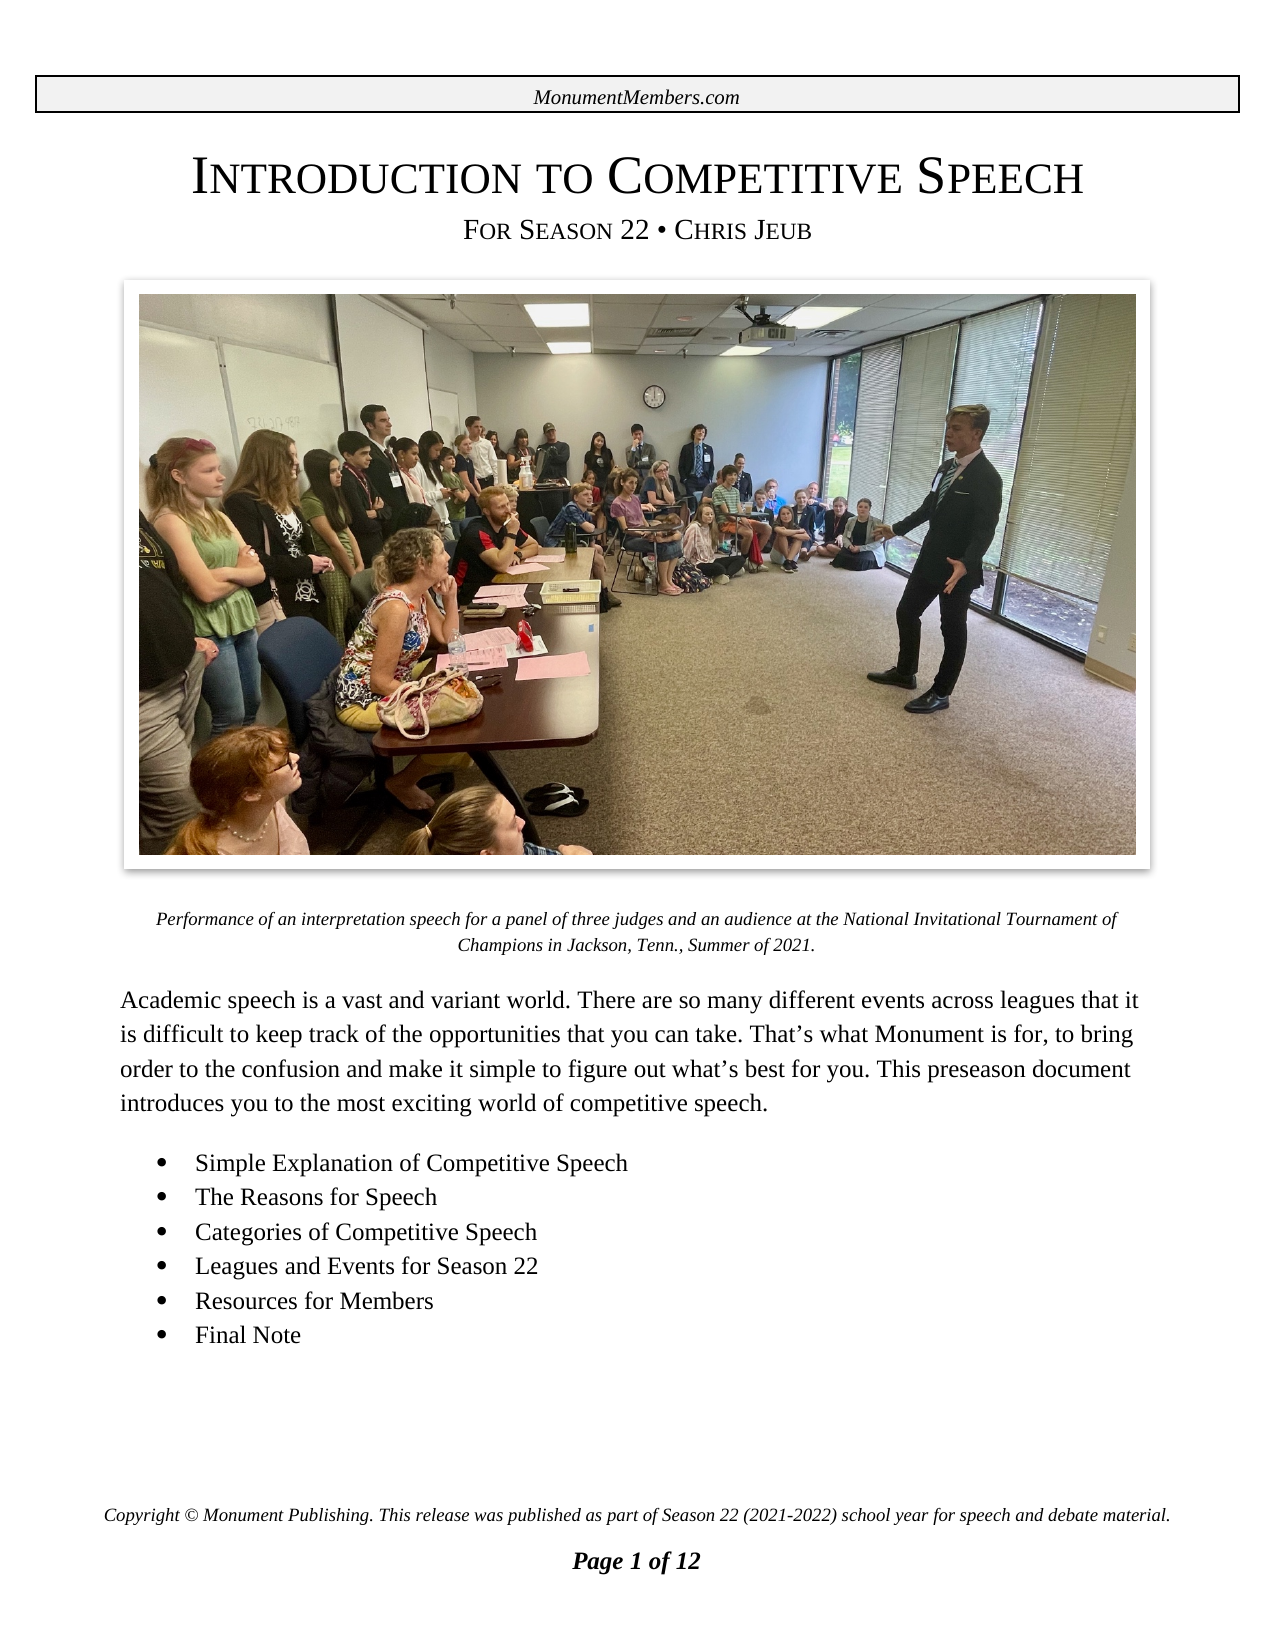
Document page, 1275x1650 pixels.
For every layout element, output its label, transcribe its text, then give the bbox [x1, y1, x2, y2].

list Simple Explanation of Competitive Speech [157, 1148, 1155, 1177]
text Performance of an interpretation speech for a panel of three judges and an audience at the National Invitational Tournament of Champions in Jackson, Tenn., Summer of 2021. [120, 908, 1155, 956]
list The Reasons for Speech [157, 1182, 1155, 1211]
picture [139, 294, 1136, 855]
list Categories of Competitive Speech [157, 1217, 1155, 1246]
title Introduction to Competitive Speech For Season 22 • Chris Jeub [45, 143, 1230, 246]
list Leagues and Events for Season 22 [157, 1251, 1155, 1280]
text Academic speech is a vast and variant world. There are so many different events across leagues that it is difficult to keep track of the opportunities that you can take. That’s what Monument is for, to bring order to the confusion and make it simple to figure out what’s best for you. This preseason document introduces you to the most exciting world of competitive speech. [120, 985, 1155, 1117]
list Resources for Members [157, 1286, 1155, 1314]
list Final Note [157, 1320, 1155, 1349]
